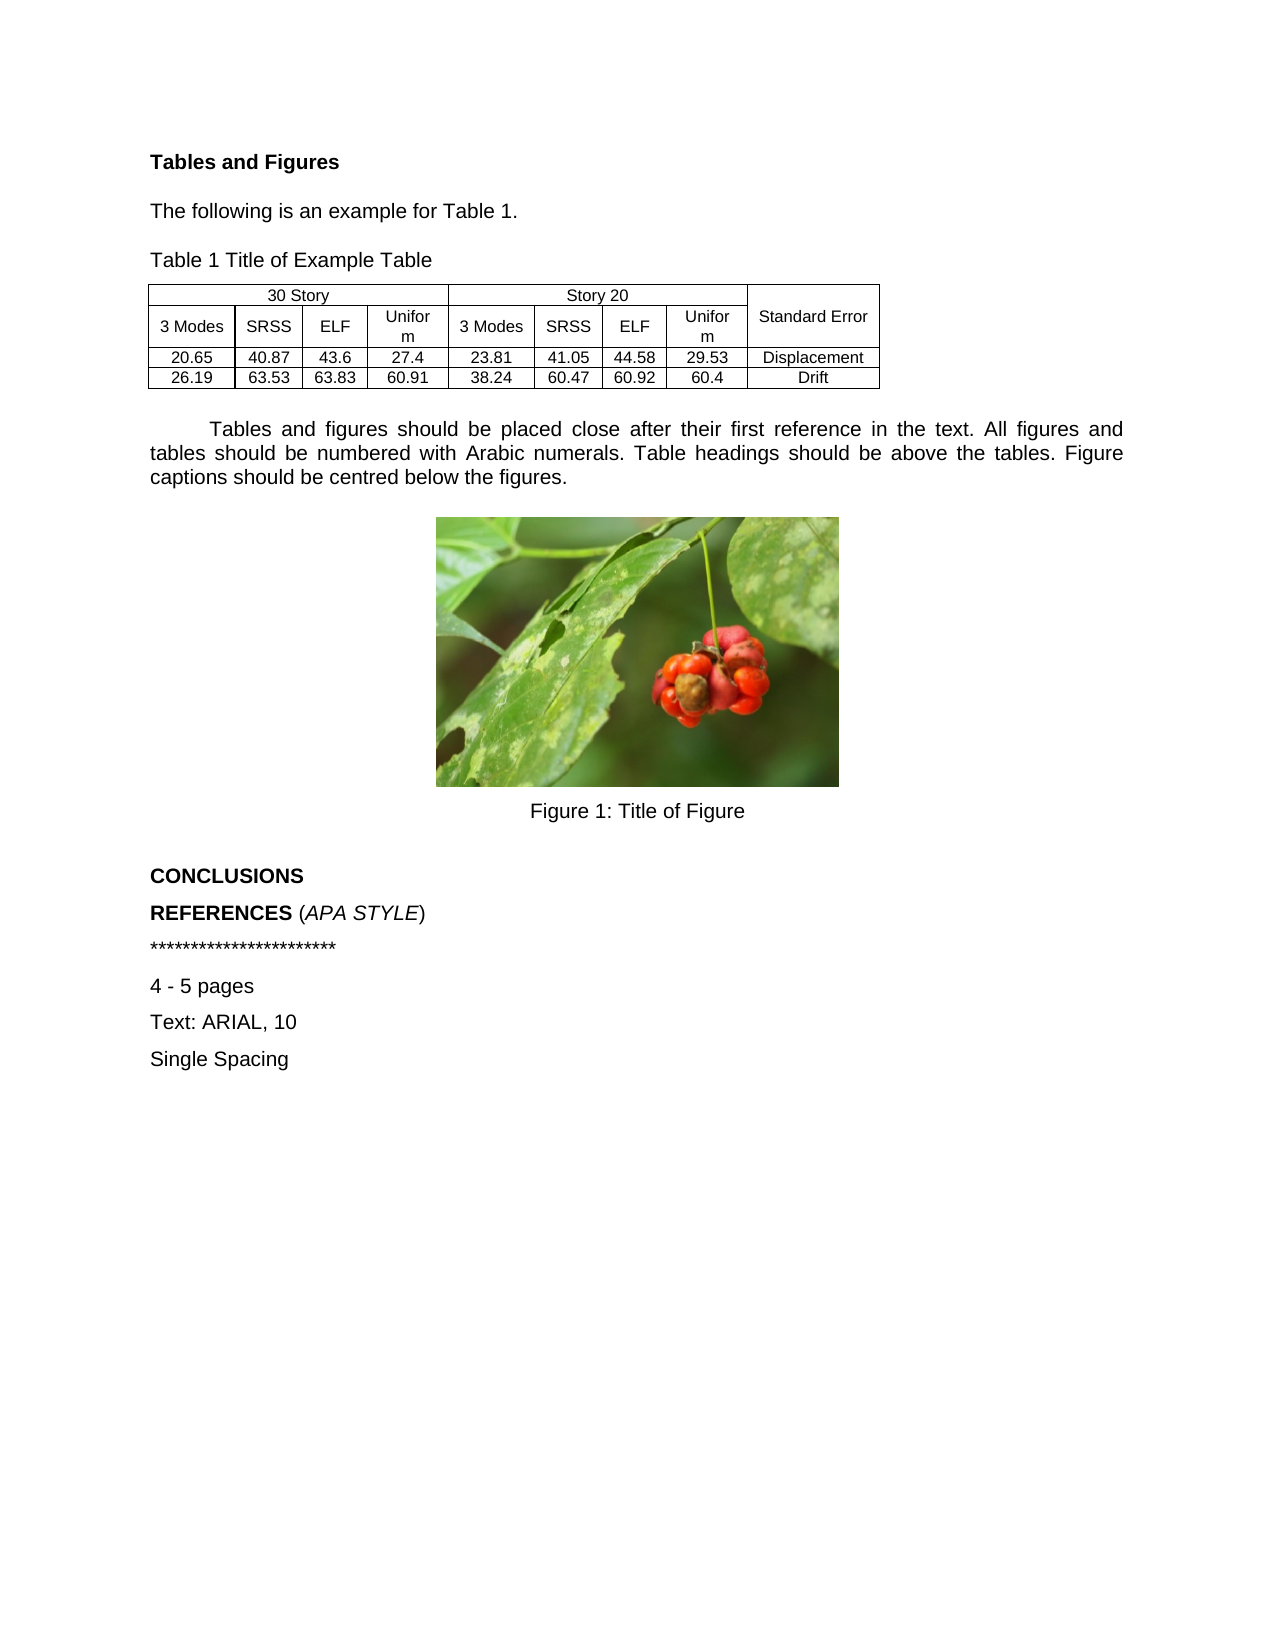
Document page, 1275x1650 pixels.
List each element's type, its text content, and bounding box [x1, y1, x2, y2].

text The following is an example for Table 1. [150, 199, 1125, 223]
table_cell 40.87 [236, 348, 302, 367]
text *********************** [150, 937, 1125, 961]
table_cell 26.19 [149, 368, 234, 387]
table_cell 3 Modes [149, 306, 234, 347]
table_cell SRSS [535, 306, 602, 347]
text Tables and figures should be placed close after their first reference in the text. All figures and tables should be numbered with Arabic numerals. Table headings should be above the tables. Figure captions should be centred below the figures. [150, 417, 1125, 489]
text REFERENCES (APA STYLE) [150, 901, 1125, 925]
picture [436, 517, 839, 787]
table_header 30 Story [149, 285, 448, 304]
table_cell Uniform [368, 306, 448, 347]
table_cell SRSS [236, 306, 302, 347]
table_cell 29.53 [667, 348, 747, 367]
table_cell 60.47 [535, 368, 602, 387]
table_cell 38.24 [449, 368, 534, 387]
table_cell Drift [748, 368, 879, 387]
table_cell 44.58 [603, 348, 666, 367]
table_cell 20.65 [149, 348, 234, 367]
table_cell 23.81 [449, 348, 534, 367]
table_cell 43.6 [303, 348, 367, 367]
table_cell ELF [603, 306, 666, 347]
table_header 20 Story [449, 285, 747, 304]
table_header Standard Error [748, 285, 879, 347]
text Table 1 Title of Example Table [150, 248, 1125, 272]
text CONCLUSIONS [150, 864, 1125, 888]
table_cell 60.91 [368, 368, 448, 387]
table_cell 27.4 [368, 348, 448, 367]
text 4 - 5 pages [150, 974, 1125, 998]
table_cell 63.53 [236, 368, 302, 387]
table_cell Displacement [748, 348, 879, 367]
table_cell 60.4 [667, 368, 747, 387]
table_cell ELF [303, 306, 367, 347]
table_cell 3 Modes [449, 306, 534, 347]
table_cell 41.05 [535, 348, 602, 367]
text Tables and Figures [150, 150, 1125, 174]
table_cell Uniform [667, 306, 747, 347]
text Single Spacing [150, 1047, 1125, 1071]
table_cell 63.83 [303, 368, 367, 387]
table_cell 60.92 [603, 368, 666, 387]
text Text: ARIAL, 10 [150, 1010, 1125, 1034]
text Figure 1: Title of Figure [150, 799, 1125, 823]
